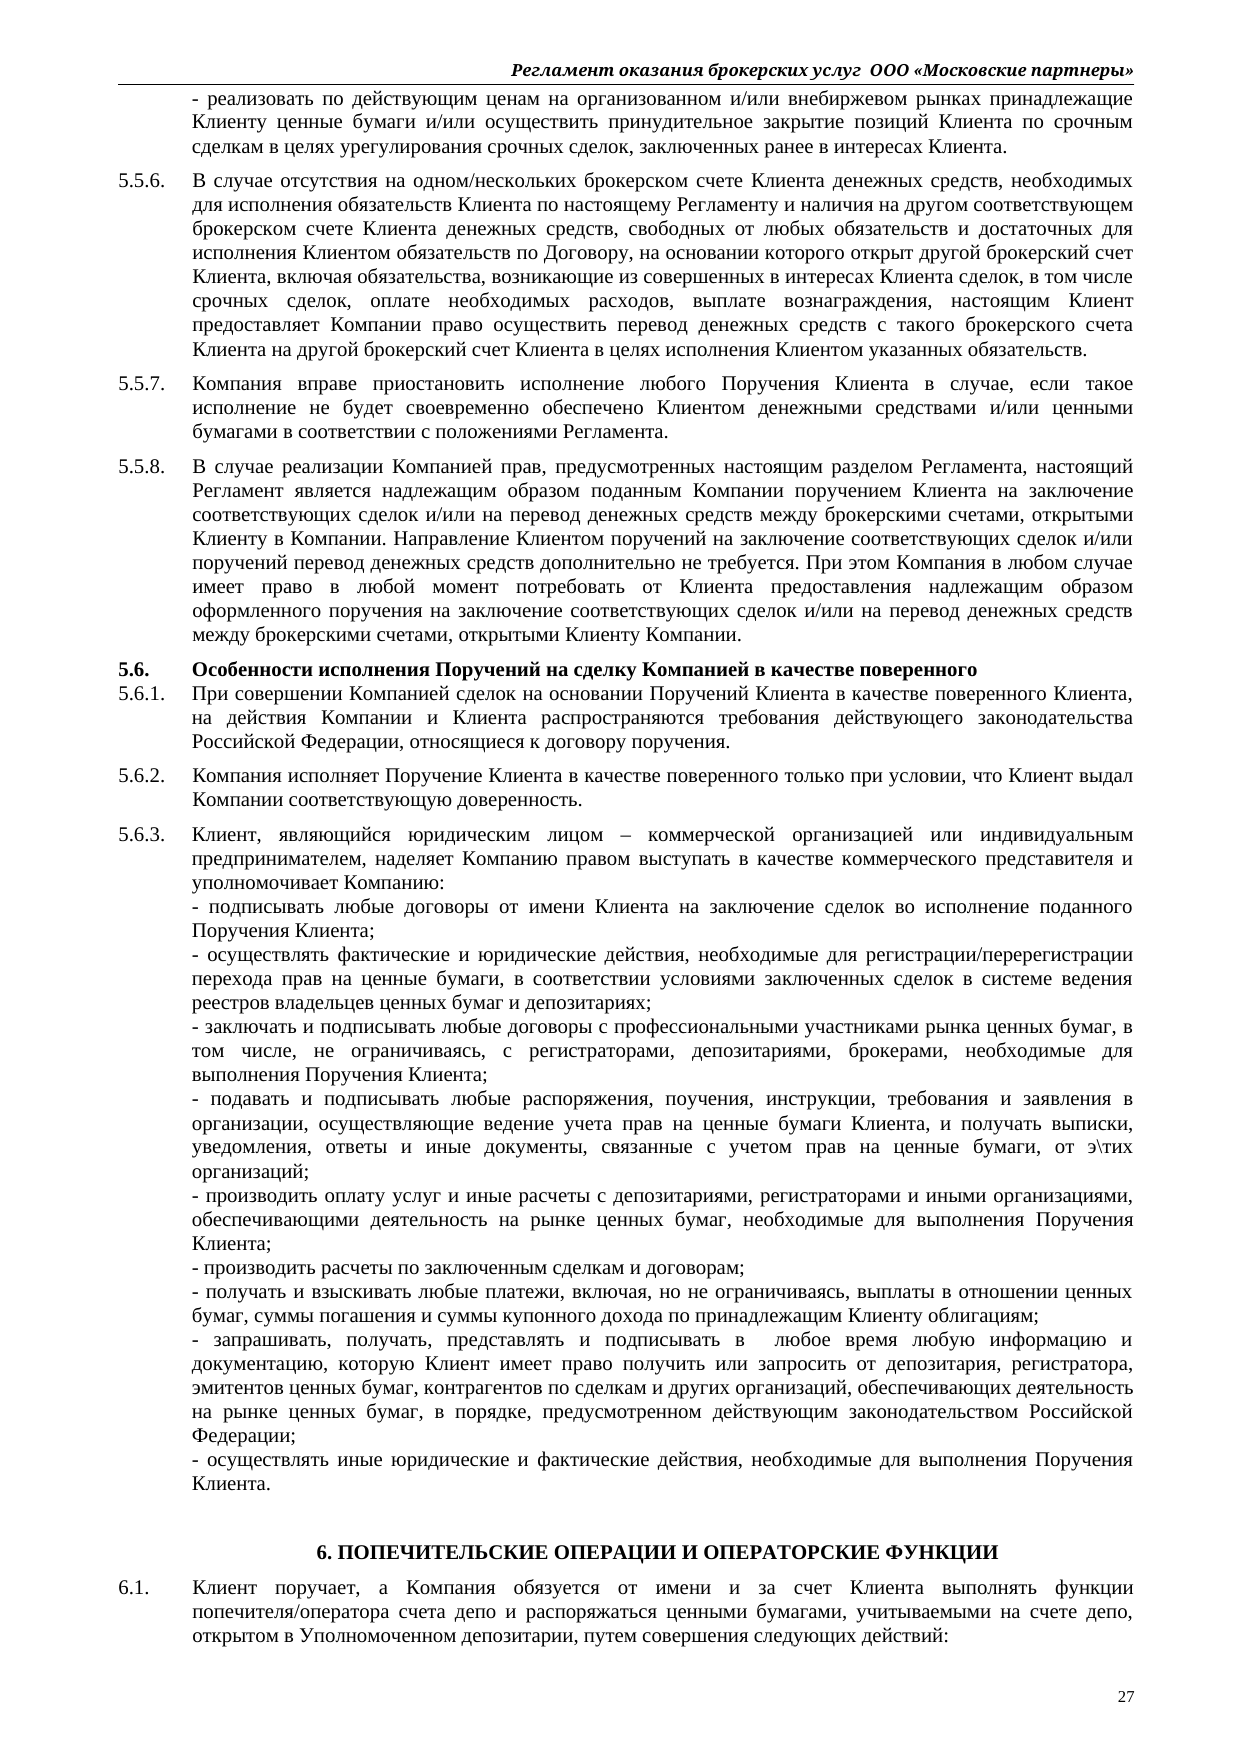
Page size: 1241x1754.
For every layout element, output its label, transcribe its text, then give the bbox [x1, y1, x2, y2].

text - осуществлять иные юридические и фактические действия, необходимые для выполнения Поручения Клиента. [192, 1447, 1134, 1495]
text 5.5.8. В случае реализации Компанией прав, предусмотренных настоящим разделом Регламента, настоящий Регламент является надлежащим образом поданным Компании поручением Клиента на заключение соответствующих сделок и/или на перевод денежных средств между брокерскими счетами, открытыми Клиенту в Компании. Направление Клиентом поручений на заключение соответствующих сделок и/или поручений перевод денежных средств дополнительно не требуется. При этом Компания в любом случае имеет право в любой момент потребовать от Клиента предоставления надлежащим образом оформленного поручения на заключение соответствующих сделок и/или на перевод денежных средств между брокерскими счетами, открытыми Клиенту Компании. [118, 453, 1134, 646]
text 5.5.6. В случае отсутствия на одном/нескольких брокерском счете Клиента денежных средств, необходимых для исполнения обязательств Клиента по настоящему Регламенту и наличия на другом соответствующем брокерском счете Клиента денежных средств, свободных от любых обязательств и достаточных для исполнения Клиентом обязательств по Договору, на основании которого открыт другой брокерский счет Клиента, включая обязательства, возникающие из совершенных в интересах Клиента сделок, в том числе срочных сделок, оплате необходимых расходов, выплате вознаграждения, настоящим Клиент предоставляет Компании право осуществить перевод денежных средств с такого брокерского счета Клиента на другой брокерский счет Клиента в целях исполнения Клиентом указанных обязательств. [118, 168, 1134, 361]
list Клиент, являющийся юридическим лицом – коммерческой организацией или индивидуальным предпринимателем, наделяет Компанию правом выступать в качестве коммерческого представителя и уполномочивает Компанию: [118, 822, 1134, 894]
text - заключать и подписывать любые договоры с профессиональными участниками рынка ценных бумаг, в том числе, не ограничиваясь, с регистраторами, депозитариями, брокерами, необходимые для выполнения Поручения Клиента; [192, 1014, 1134, 1086]
list Компания исполняет Поручение Клиента в качестве поверенного только при условии, что Клиент выдал Компании соответствующую доверенность. [118, 763, 1134, 811]
text 5.5.7. Компания вправе приостановить исполнение любого Поручения Клиента в случае, если такое исполнение не будет своевременно обеспечено Клиентом денежными средствами и/или ценными бумагами в соответствии с положениями Регламента. [118, 371, 1134, 443]
list При совершении Компанией сделок на основании Поручений Клиента в качестве поверенного Клиента, на действия Компании и Клиента распространяются требования действующего законодательства Российской Федерации, относящиеся к договору поручения. [118, 681, 1134, 753]
list Особенности исполнения Поручений на сделку Компанией в качестве поверенного [118, 656, 1134, 681]
subtitle 6. ПОПЕЧИТЕЛЬСКИЕ ОПЕРАЦИИ И ОПЕРАТОРСКИЕ ФУНКЦИИ [181, 1540, 1134, 1564]
text - производить расчеты по заключенным сделкам и договорам; [192, 1255, 1134, 1279]
text - реализовать по действующим ценам на организованном и/или внебиржевом рынках принадлежащие Клиенту ценные бумаги и/или осуществить принудительное закрытие позиций Клиента по срочным сделкам в целях урегулирования срочных сделок, заключенных ранее в интересах Клиента. [192, 85, 1134, 158]
text - подавать и подписывать любые распоряжения, поучения, инструкции, требования и заявления в организации, осуществляющие ведение учета прав на ценные бумаги Клиента, и получать выписки, уведомления, ответы и иные документы, связанные с учетом прав на ценные бумаги, от э\тих организаций; [192, 1086, 1134, 1183]
text 6.1. Клиент поручает, а Компания обязуется от имени и за счет Клиента выполнять функции попечителя/оператора счета депо и распоряжаться ценными бумагами, учитываемыми на счете депо, открытом в Уполномоченном депозитарии, путем совершения следующих действий: [118, 1575, 1134, 1647]
text - осуществлять фактические и юридические действия, необходимые для регистрации/перерегистрации перехода прав на ценные бумаги, в соответствии условиями заключенных сделок в системе ведения реестров владельцев ценных бумаг и депозитариях; [192, 942, 1134, 1014]
text - производить оплату услуг и иные расчеты с депозитариями, регистраторами и иными организациями, обеспечивающими деятельность на рынке ценных бумаг, необходимые для выполнения Поручения Клиента; [192, 1183, 1134, 1255]
text - подписывать любые договоры от имени Клиента на заключение сделок во исполнение поданного Поручения Клиента; [192, 894, 1134, 942]
text - получать и взыскивать любые платежи, включая, но не ограничиваясь, выплаты в отношении ценных бумаг, суммы погашения и суммы купонного дохода по принадлежащим Клиенту облигациям; [192, 1279, 1134, 1327]
text - запрашивать, получать, представлять и подписывать в любое время любую информацию и документацию, которую Клиент имеет право получить или запросить от депозитария, регистратора, эмитентов ценных бумаг, контрагентов по сделкам и других организаций, обеспечивающих деятельность на рынке ценных бумаг, в порядке, предусмотренном действующим законодательством Российской Федерации; [192, 1327, 1134, 1447]
